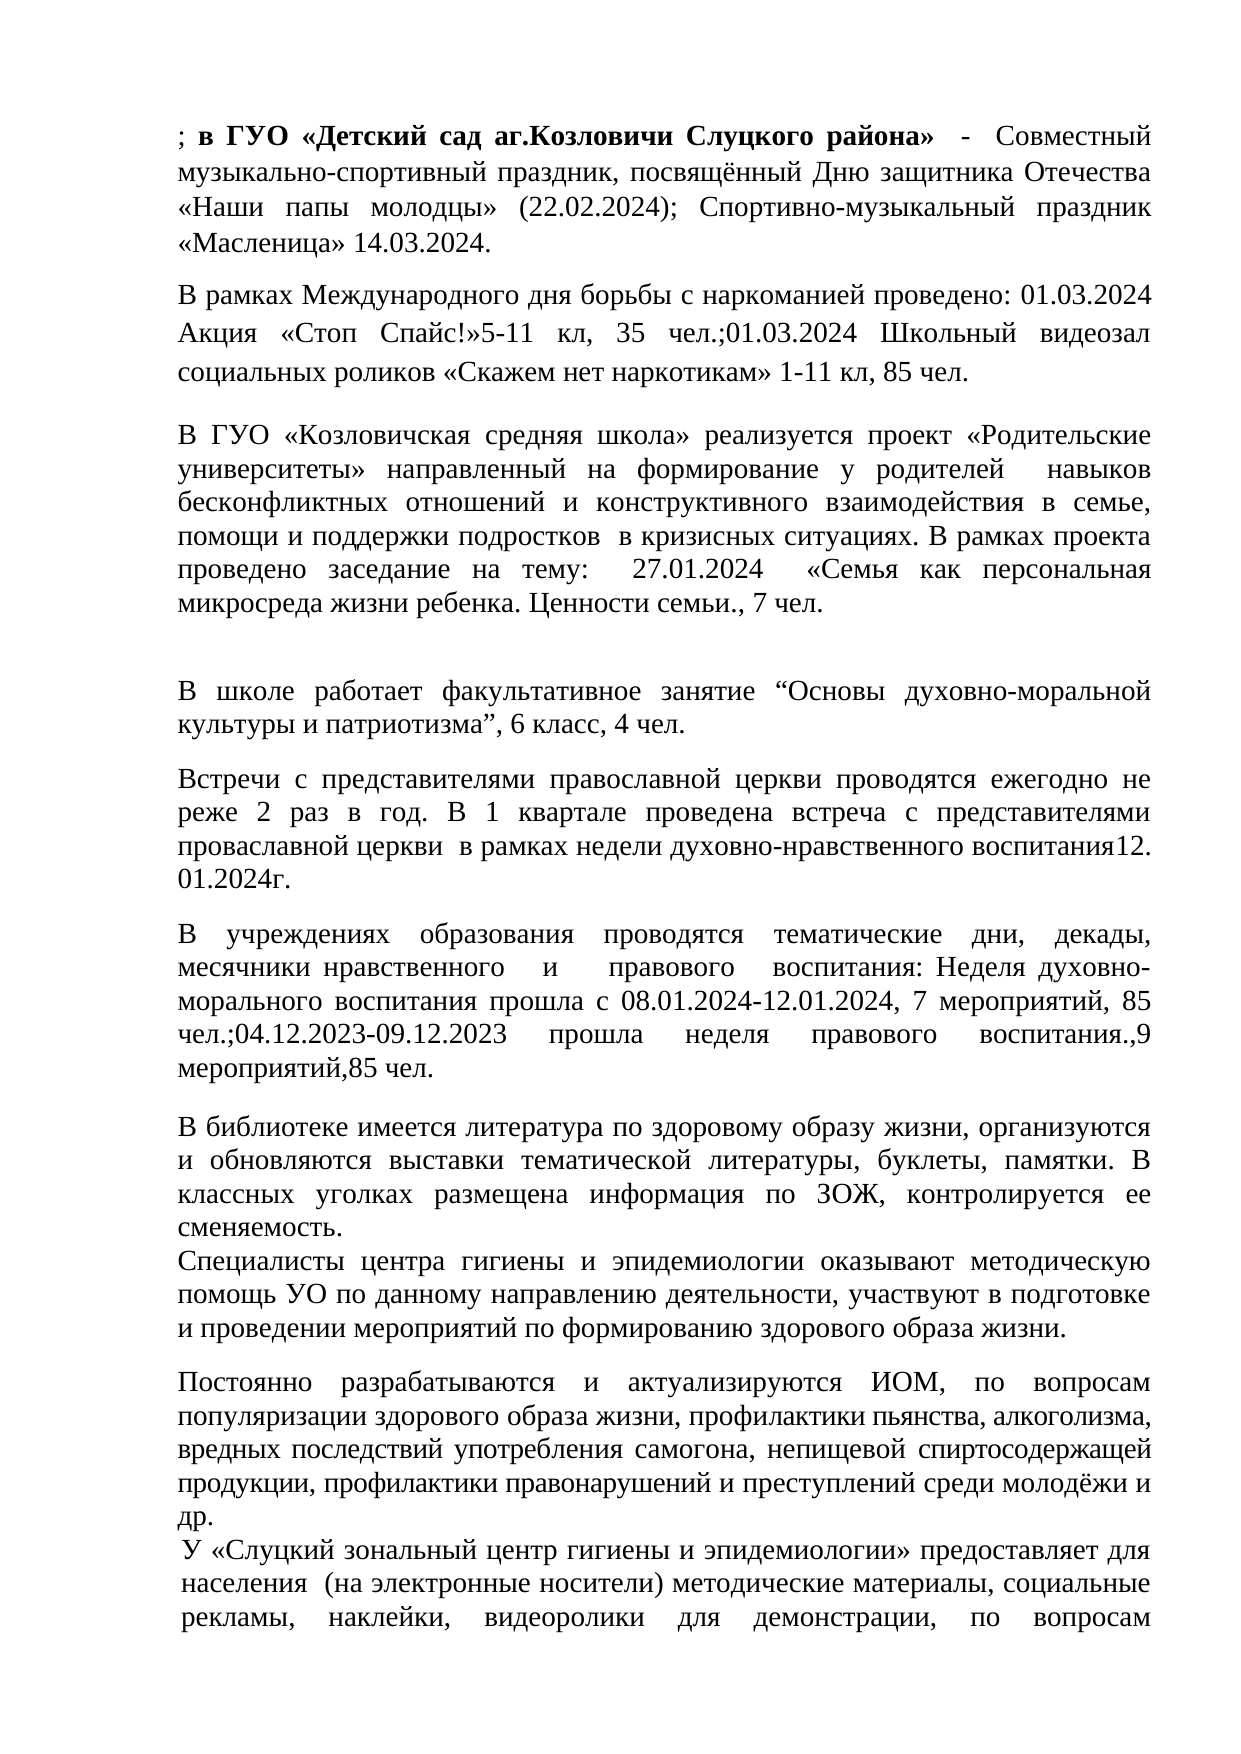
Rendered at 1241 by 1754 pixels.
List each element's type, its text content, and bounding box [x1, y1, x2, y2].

text В библиотеке имеется литература по здоровому образу жизни, организуются и обновляются выставки тематической литературы, буклеты, памятки. В классных уголках размещена информация по ЗОЖ, контролируется ее сменяемость. [177, 1109, 1152, 1243]
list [181, 1532, 1152, 1633]
text В учреждениях образования проводятся тематические дни, декады, месячники нравственного и правового воспитания: Неделя духовно-морального воспитания прошла с 08.01.2024-12.01.2024, 7 мероприятий, 85 чел.;04.12.2023-09.12.2023 прошла неделя правового воспитания.,9 мероприятий,85 чел. [177, 916, 1152, 1084]
text Встречи с представителями православной церкви проводятся ежегодно не реже 2 раз в год. В 1 квартале проведена встреча с представителями проваславной церкви в рамках недели духовно-нравственного воспитания12. 01.2024г. [177, 761, 1152, 895]
text Постоянно разрабатываются и актуализируются ИОМ, по вопросам популяризации здорового образа жизни, профилактики пьянства, алкоголизма, вредных последствий употребления самогона, непищевой спиртосодержащей продукции, профилактики правонарушений и преступлений среди молодёжи и др. [177, 1364, 1152, 1532]
text В школе работает факультативное занятие “Основы духовно-моральной культуры и патриотизма”, 6 класс, 4 чел. [177, 673, 1152, 740]
text В рамках Международного дня борьбы с наркоманией проведено: 01.03.2024 Акция «Стоп Спайс!»5-11 кл, 35 чел.;01.03.2024 Школьный видеозал социальных роликов «Скажем нет наркотикам» 1-11 кл, 85 чел. [177, 277, 1152, 387]
text ; в ГУО «Детский сад аг.Козловичи Слуцкого района» - Совместный музыкально-спортивный праздник, посвящённый Дню защитника Отечества «Наши папы молодцы» (22.02.2024); Спортивно-музыкальный праздник «Масленица» 14.03.2024. [177, 118, 1152, 258]
text В ГУО «Козловичская средняя школа» реализуется проект «Родительские университеты» направленный на формирование у родителей навыков бесконфликтных отношений и конструктивного взаимодействия в семье, помощи и поддержки подростков в кризисных ситуациях. В рамках проекта проведено заседание на тему: 27.01.2024 «Семья как персональная микросреда жизни ребенка. Ценности семьи., 7 чел. [177, 417, 1152, 619]
text Специалисты центра гигиены и эпидемиологии оказывают методическую помощь УО по данному направлению деятельности, участвуют в подготовке и проведении мероприятий по формированию здорового образа жизни. [177, 1243, 1152, 1343]
